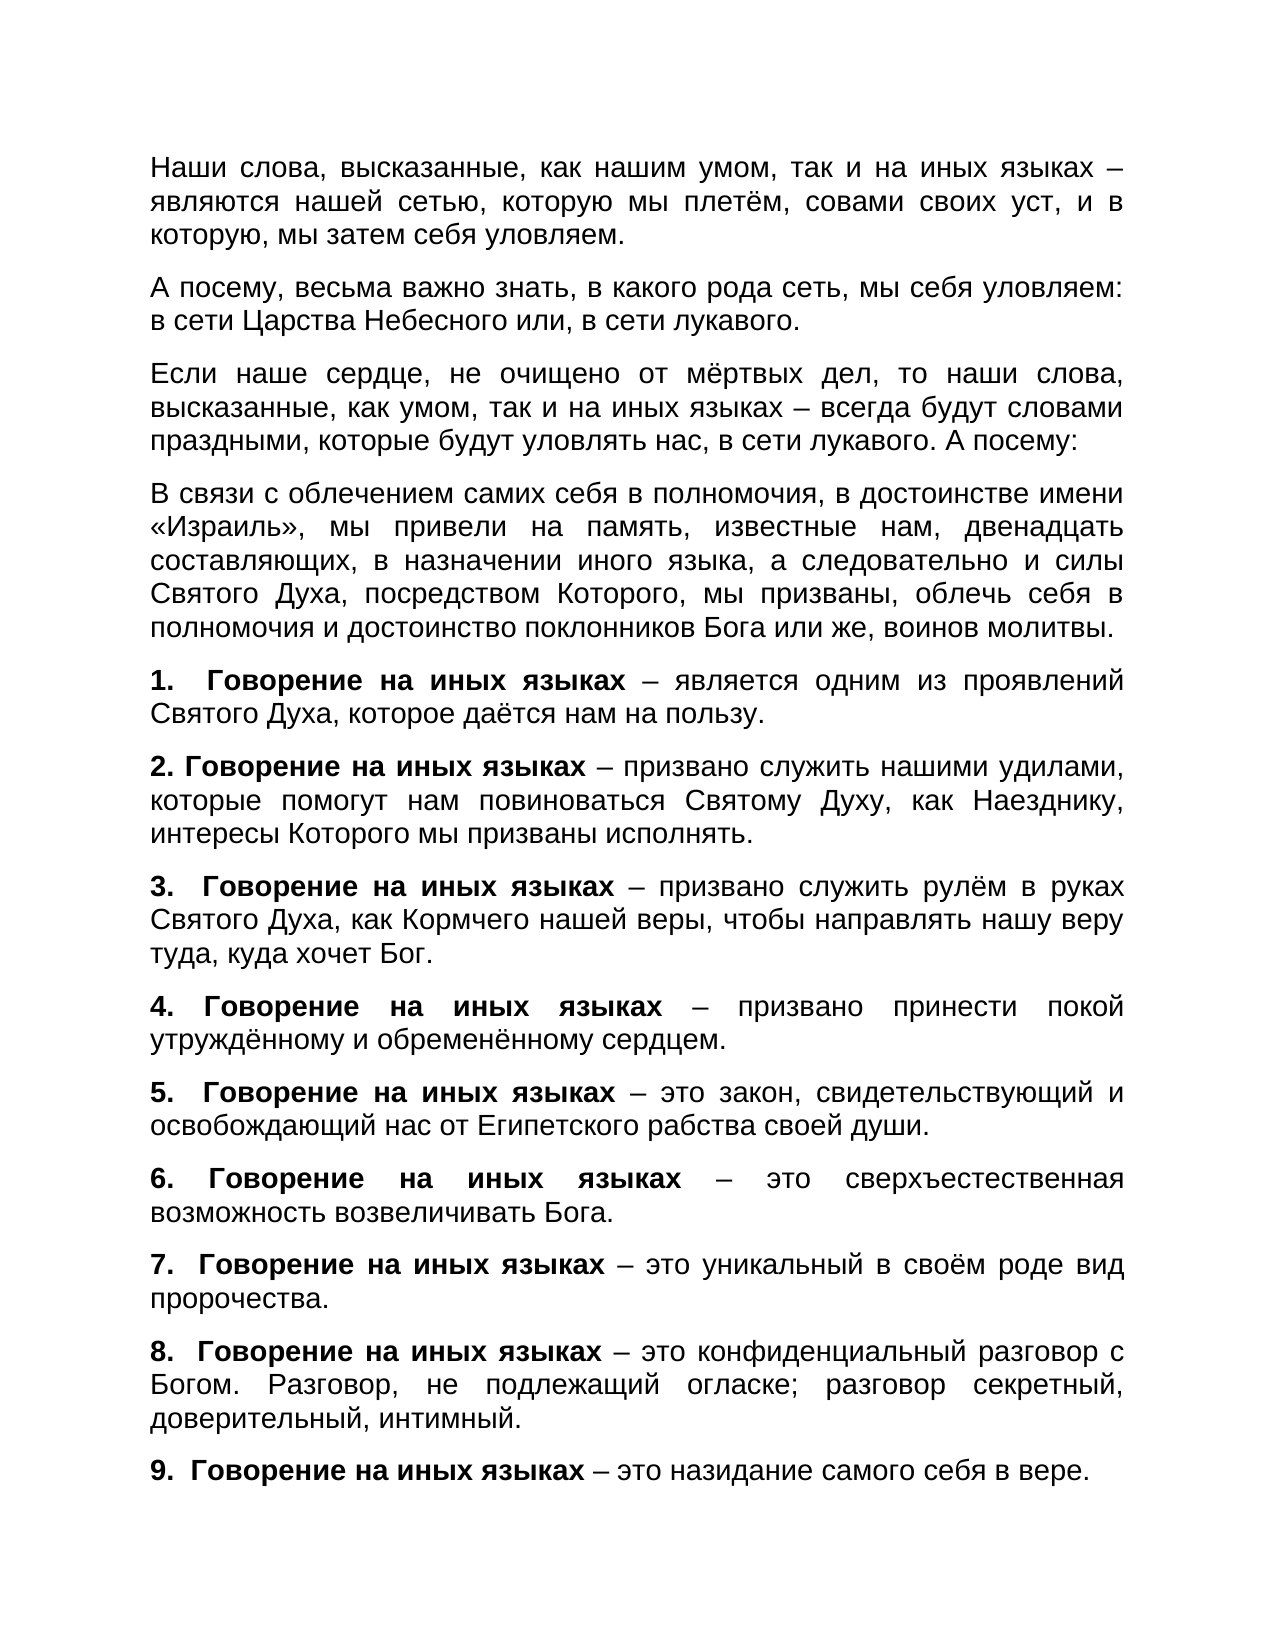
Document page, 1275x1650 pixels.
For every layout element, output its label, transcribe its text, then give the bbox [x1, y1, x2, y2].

text 4. Говорение на иных языках – призвано принести покой утруждённому и обременённому сердцем. [150, 988, 1125, 1056]
text 6. Говорение на иных языках – это сверхъестественная возможность возвеличивать Бога. [150, 1161, 1125, 1228]
text А посему, весьма важно знать, в какого рода сеть, мы себя уловляем: в сети Царства Небесного или, в сети лукавого. [150, 270, 1125, 337]
text 7. Говорение на иных языках – это уникальный в своём роде вид пророчества. [150, 1247, 1125, 1314]
text 3. Говорение на иных языках – призвано служить рулём в руках Святого Духа, как Кормчего нашей веры, чтобы направлять нашу веру туда, куда хочет Бог. [150, 869, 1125, 969]
text 9. Говорение на иных языках – это назидание самого себя в вере. [150, 1453, 1125, 1487]
text 5. Говорение на иных языках – это закон, свидетельствующий и освобождающий нас от Египетского рабства своей души. [150, 1075, 1125, 1142]
text 8. Говорение на иных языках – это конфиденциальный разговор с Богом. Разговор, не подлежащий огласке; разговор секретный, доверительный, интимный. [150, 1333, 1125, 1434]
text Если наше сердце, не очищено от мёртвых дел, то наши слова, высказанные, как умом, так и на иных языках – всегда будут словами праздными, которые будут уловлять нас, в сети лукавого. А посему: [150, 356, 1125, 457]
text 1. Говорение на иных языках – является одним из проявлений Святого Духа, которое даётся нам на пользу. [150, 663, 1125, 730]
text 2. Говорение на иных языках – призвано служить нашими удилами, которые помогут нам повиноваться Святому Духу, как Наезднику, интересы Которого мы призваны исполнять. [150, 749, 1125, 849]
text Наши слова, высказанные, как нашим умом, так и на иных языках – являются нашей сетью, которую мы плетём, совами своих уст, и в которую, мы затем себя уловляем. [150, 150, 1125, 251]
text В связи с облечением самих себя в полномочия, в достоинстве имени «Израиль», мы привели на память, известные нам, двенадцать составляющих, в назначении иного языка, а следовательно и силы Святого Духа, посредством Которого, мы призваны, облечь себя в полномочия и достоинство поклонников Бога или же, воинов молитвы. [150, 476, 1125, 643]
